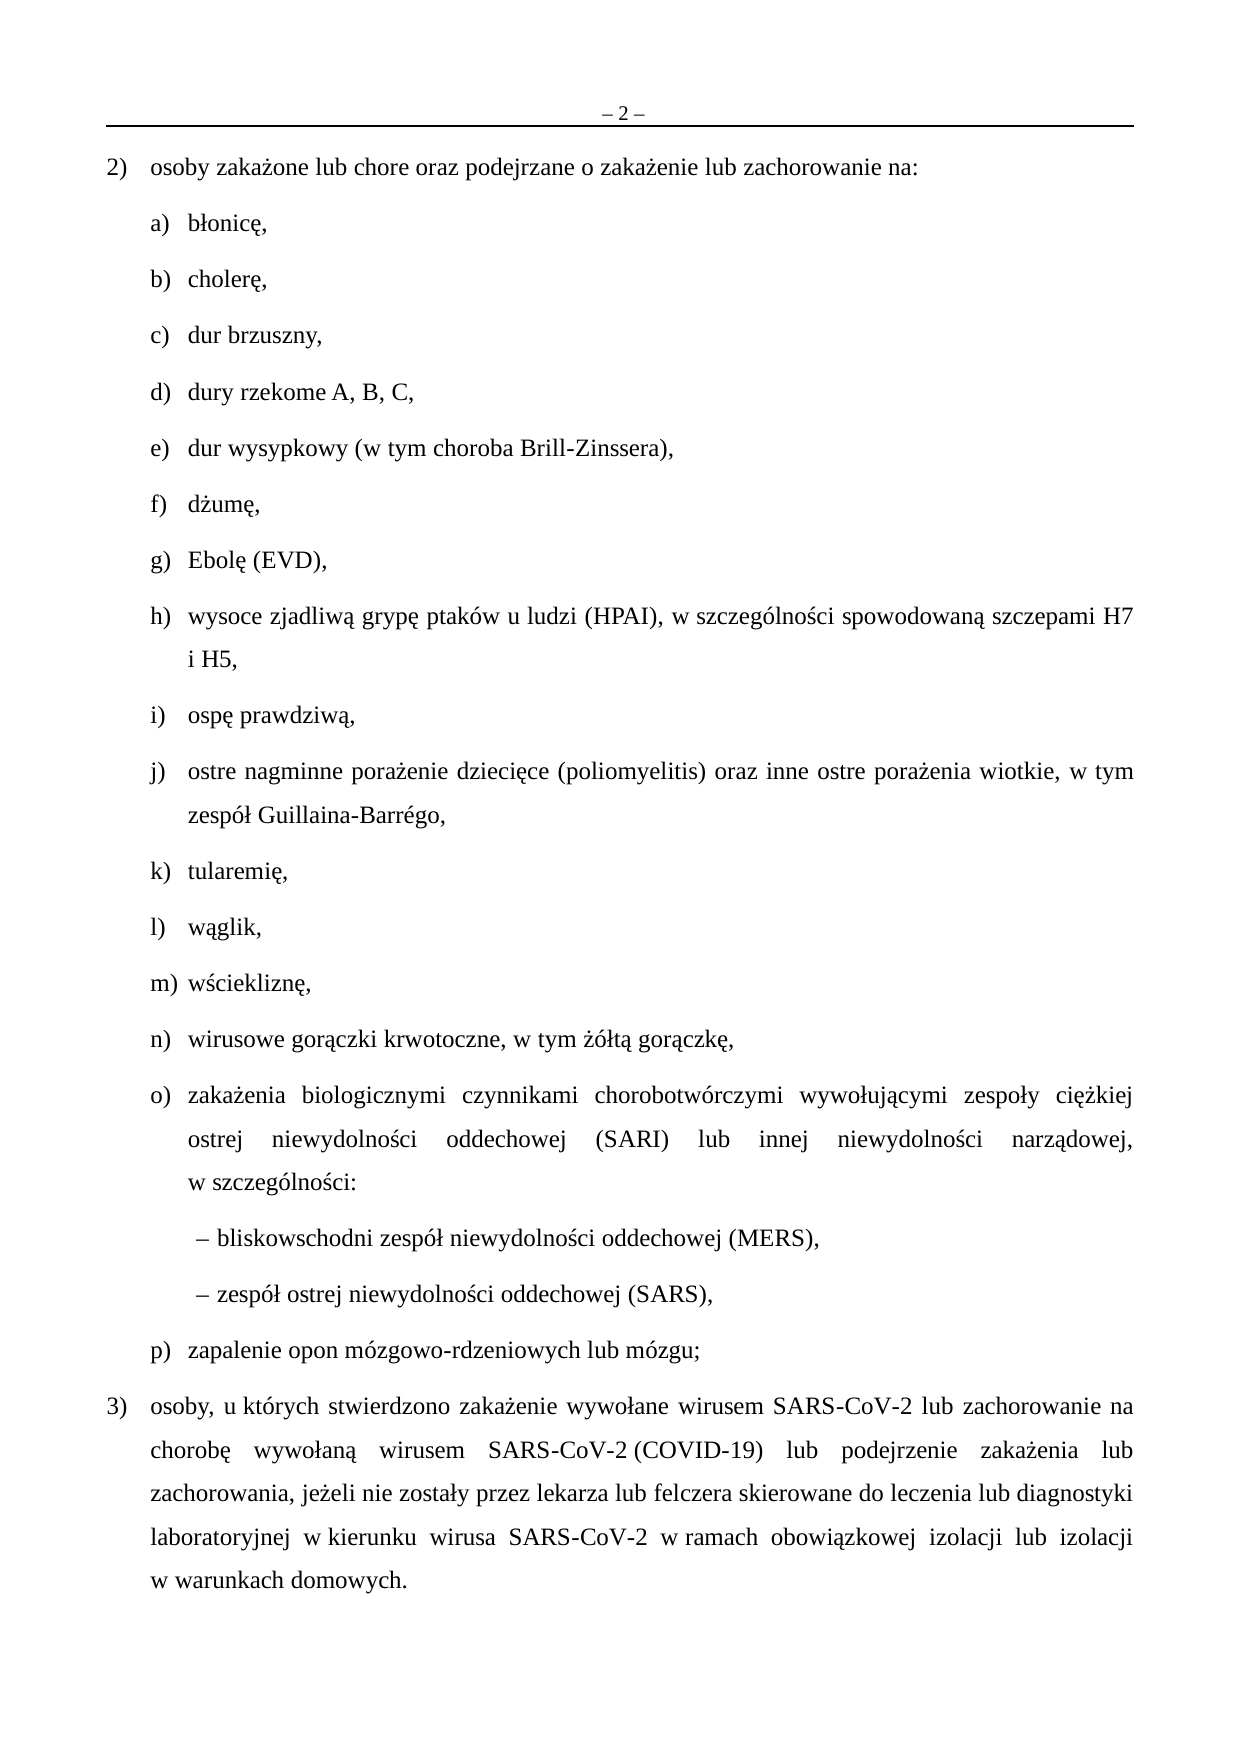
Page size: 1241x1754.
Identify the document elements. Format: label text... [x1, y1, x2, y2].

text l) wąglik, [150, 912, 1134, 941]
text h) wysoce zjadliwą grypę ptaków u ludzi (HPAI), w szczególności spowodowaną szczepami H7 i H5, [150, 601, 1134, 673]
text n) wirusowe gorączki krwotoczne, w tym żółtą gorączkę, [150, 1024, 1134, 1053]
text j) ostre nagminne porażenie dziecięce (poliomyelitis) oraz inne ostre porażenia wiotkie, w tym zespół Guillaina-Barrégo, [150, 756, 1134, 829]
text c) dur brzuszny, [150, 320, 1134, 349]
text b) cholerę, [150, 264, 1134, 293]
text i) ospę prawdziwą, [150, 700, 1134, 729]
text 3) osoby, u których stwierdzono zakażenie wywołane wirusem SARS-CoV-2 lub zachorowanie na chorobę wywołaną wirusem SARS-CoV-2 (COVID-19) lub podejrzenie zakażenia lub zachorowania, jeżeli nie zostały przez lekarza lub felczera skierowane do leczenia lub diagnostyki laboratoryjnej w kierunku wirusa SARS-CoV-2 w ramach obowiązkowej izolacji lub izolacji w warunkach domowych. [106, 1391, 1134, 1594]
text d) dury rzekome A, B, C, [150, 376, 1134, 405]
text 2) osoby zakażone lub chore oraz podejrzane o zakażenie lub zachorowanie na: [106, 152, 1134, 181]
text – zespół ostrej niewydolności oddechowej (SARS), [196, 1279, 1134, 1308]
text f) dżumę, [150, 488, 1134, 517]
text g) Ebolę (EVD), [150, 544, 1134, 573]
text k) tularemię, [150, 856, 1134, 885]
text o) zakażenia biologicznymi czynnikami chorobotwórczymi wywołującymi zespoły ciężkiej ostrej niewydolności oddechowej (SARI) lub innej niewydolności narządowej, w szczególności: [150, 1080, 1134, 1196]
text e) dur wysypkowy (w tym choroba Brill-Zinssera), [150, 432, 1134, 461]
text p) zapalenie opon mózgowo-rdzeniowych lub mózgu; [150, 1335, 1134, 1364]
text – bliskowschodni zespół niewydolności oddechowej (MERS), [196, 1223, 1134, 1252]
text m) wściekliznę, [150, 968, 1134, 997]
text a) błonicę, [150, 208, 1134, 237]
